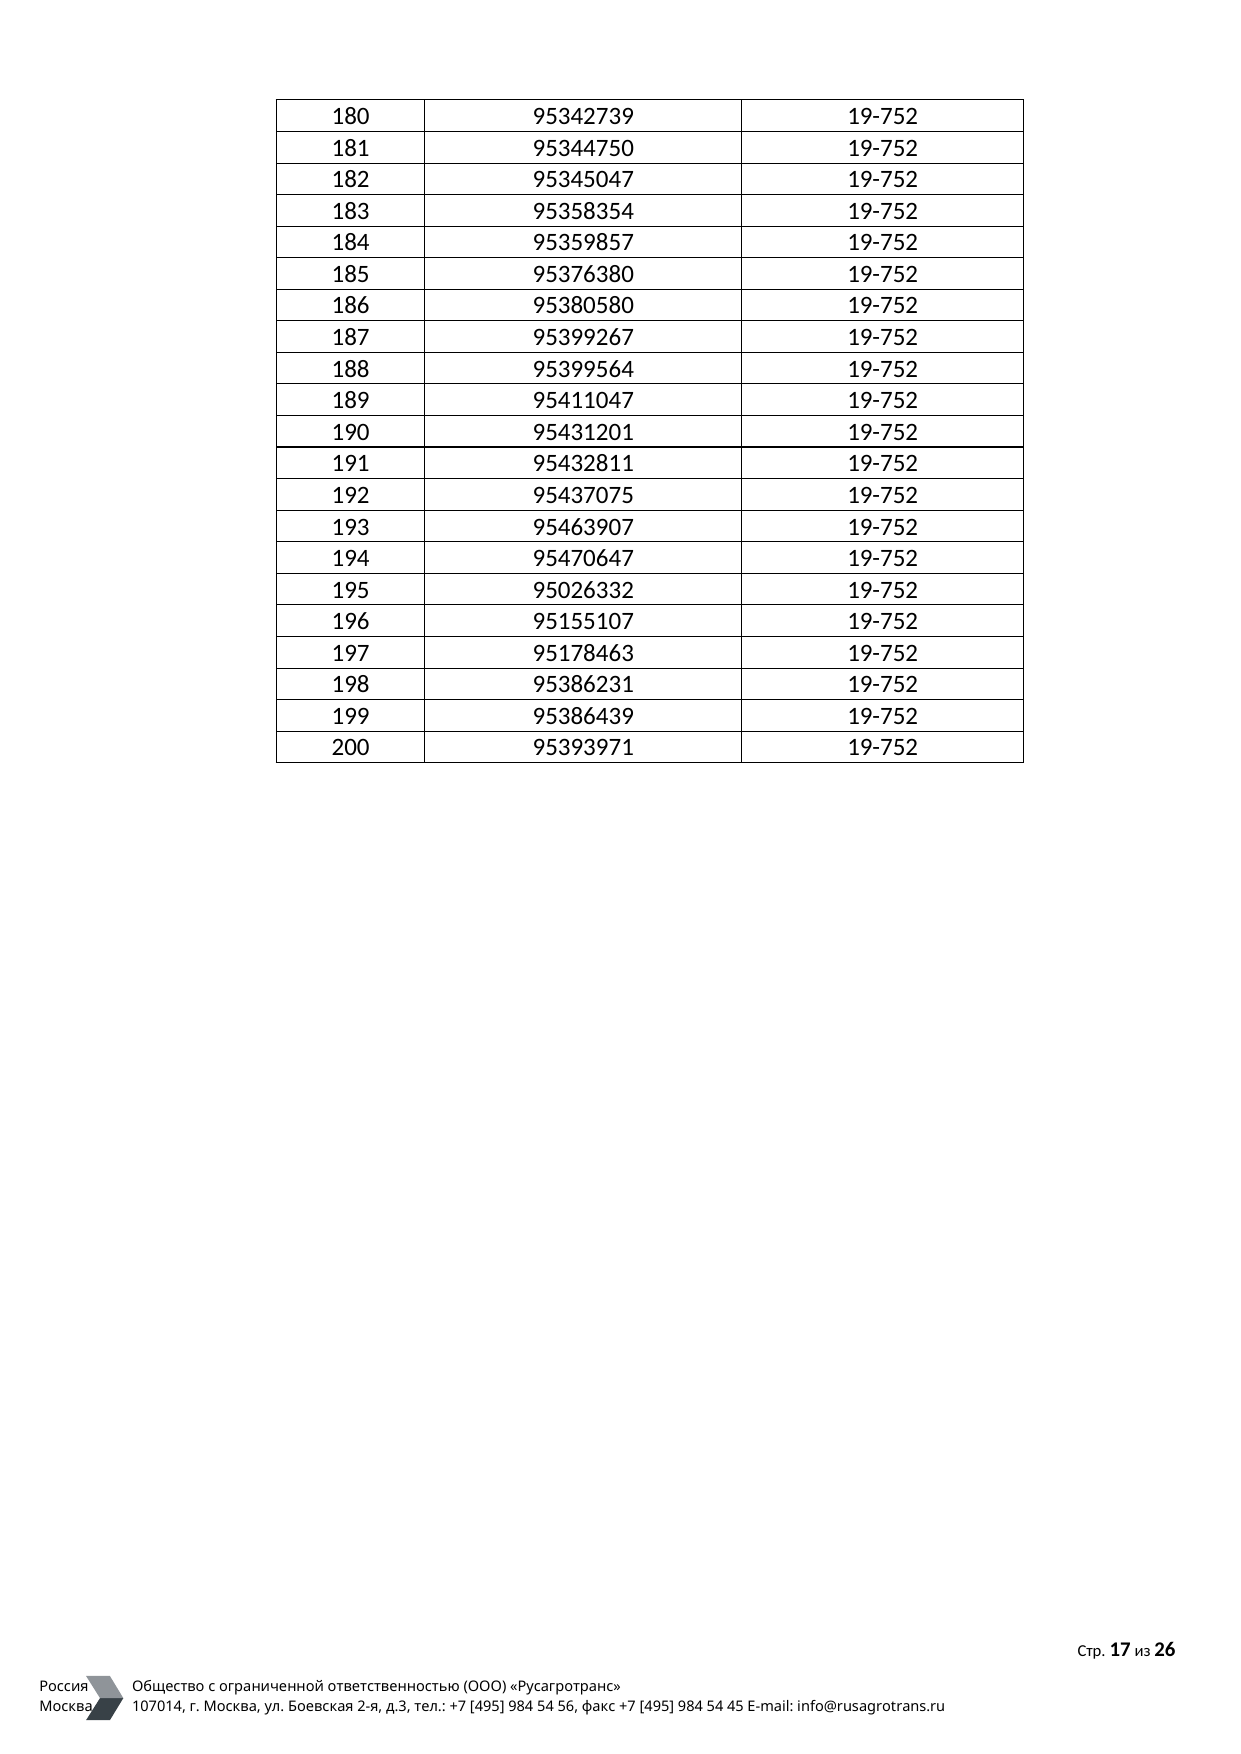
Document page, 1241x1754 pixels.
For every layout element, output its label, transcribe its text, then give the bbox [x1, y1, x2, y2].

table_cell 95399267 [425, 321, 741, 352]
table_cell 185 [277, 258, 424, 289]
table_cell 95470647 [425, 542, 741, 573]
table_cell 19-752 [742, 700, 1023, 731]
table_cell 19-752 [742, 353, 1023, 383]
table_cell 183 [277, 195, 424, 226]
table_cell 190 [277, 416, 424, 446]
table_cell 95380580 [425, 290, 741, 320]
table_cell 181 [277, 132, 424, 162]
table_cell 19-752 [742, 448, 1023, 478]
table_cell 196 [277, 605, 424, 636]
table_cell 95358354 [425, 195, 741, 226]
table_cell 95386439 [425, 700, 741, 731]
table_cell 19-752 [742, 479, 1023, 509]
table_cell 95393971 [425, 732, 741, 762]
table_cell 95437075 [425, 479, 741, 509]
table_cell 186 [277, 290, 424, 320]
table_cell 195 [277, 574, 424, 604]
table_cell 19-752 [742, 574, 1023, 604]
table_cell 189 [277, 384, 424, 415]
table_cell 95411047 [425, 384, 741, 415]
table_cell 180 [277, 100, 424, 131]
table_cell 95155107 [425, 605, 741, 636]
table_cell 19-752 [742, 542, 1023, 573]
table_cell 19-752 [742, 164, 1023, 194]
table_cell 199 [277, 700, 424, 731]
table_cell 194 [277, 542, 424, 573]
table_cell 193 [277, 511, 424, 541]
table_cell 95342739 [425, 100, 741, 131]
table_cell 95463907 [425, 511, 741, 541]
table_cell 187 [277, 321, 424, 352]
table_cell 188 [277, 353, 424, 383]
table_cell 182 [277, 164, 424, 194]
table_cell 19-752 [742, 637, 1023, 667]
table_cell 95399564 [425, 353, 741, 383]
table_cell 95178463 [425, 637, 741, 667]
table_cell 95345047 [425, 164, 741, 194]
table_cell 191 [277, 448, 424, 478]
table_cell 95432811 [425, 448, 741, 478]
table_cell 95359857 [425, 227, 741, 257]
table_cell 19-752 [742, 290, 1023, 320]
table_cell 19-752 [742, 732, 1023, 762]
table_cell 192 [277, 479, 424, 509]
table_cell 19-752 [742, 511, 1023, 541]
table_cell 198 [277, 669, 424, 699]
table_cell 19-752 [742, 258, 1023, 289]
table_cell 19-752 [742, 384, 1023, 415]
table_cell 184 [277, 227, 424, 257]
table_cell 95386231 [425, 669, 741, 699]
table_cell 200 [277, 732, 424, 762]
table_cell 19-752 [742, 321, 1023, 352]
table_cell 19-752 [742, 100, 1023, 131]
table_cell 19-752 [742, 227, 1023, 257]
table_cell 95376380 [425, 258, 741, 289]
table_cell 19-752 [742, 195, 1023, 226]
table_cell 19-752 [742, 669, 1023, 699]
table_cell 19-752 [742, 132, 1023, 162]
table_cell 197 [277, 637, 424, 667]
table_cell 19-752 [742, 605, 1023, 636]
table_cell 19-752 [742, 416, 1023, 446]
table_cell 95344750 [425, 132, 741, 162]
table_cell 95431201 [425, 416, 741, 446]
table_cell 95026332 [425, 574, 741, 604]
